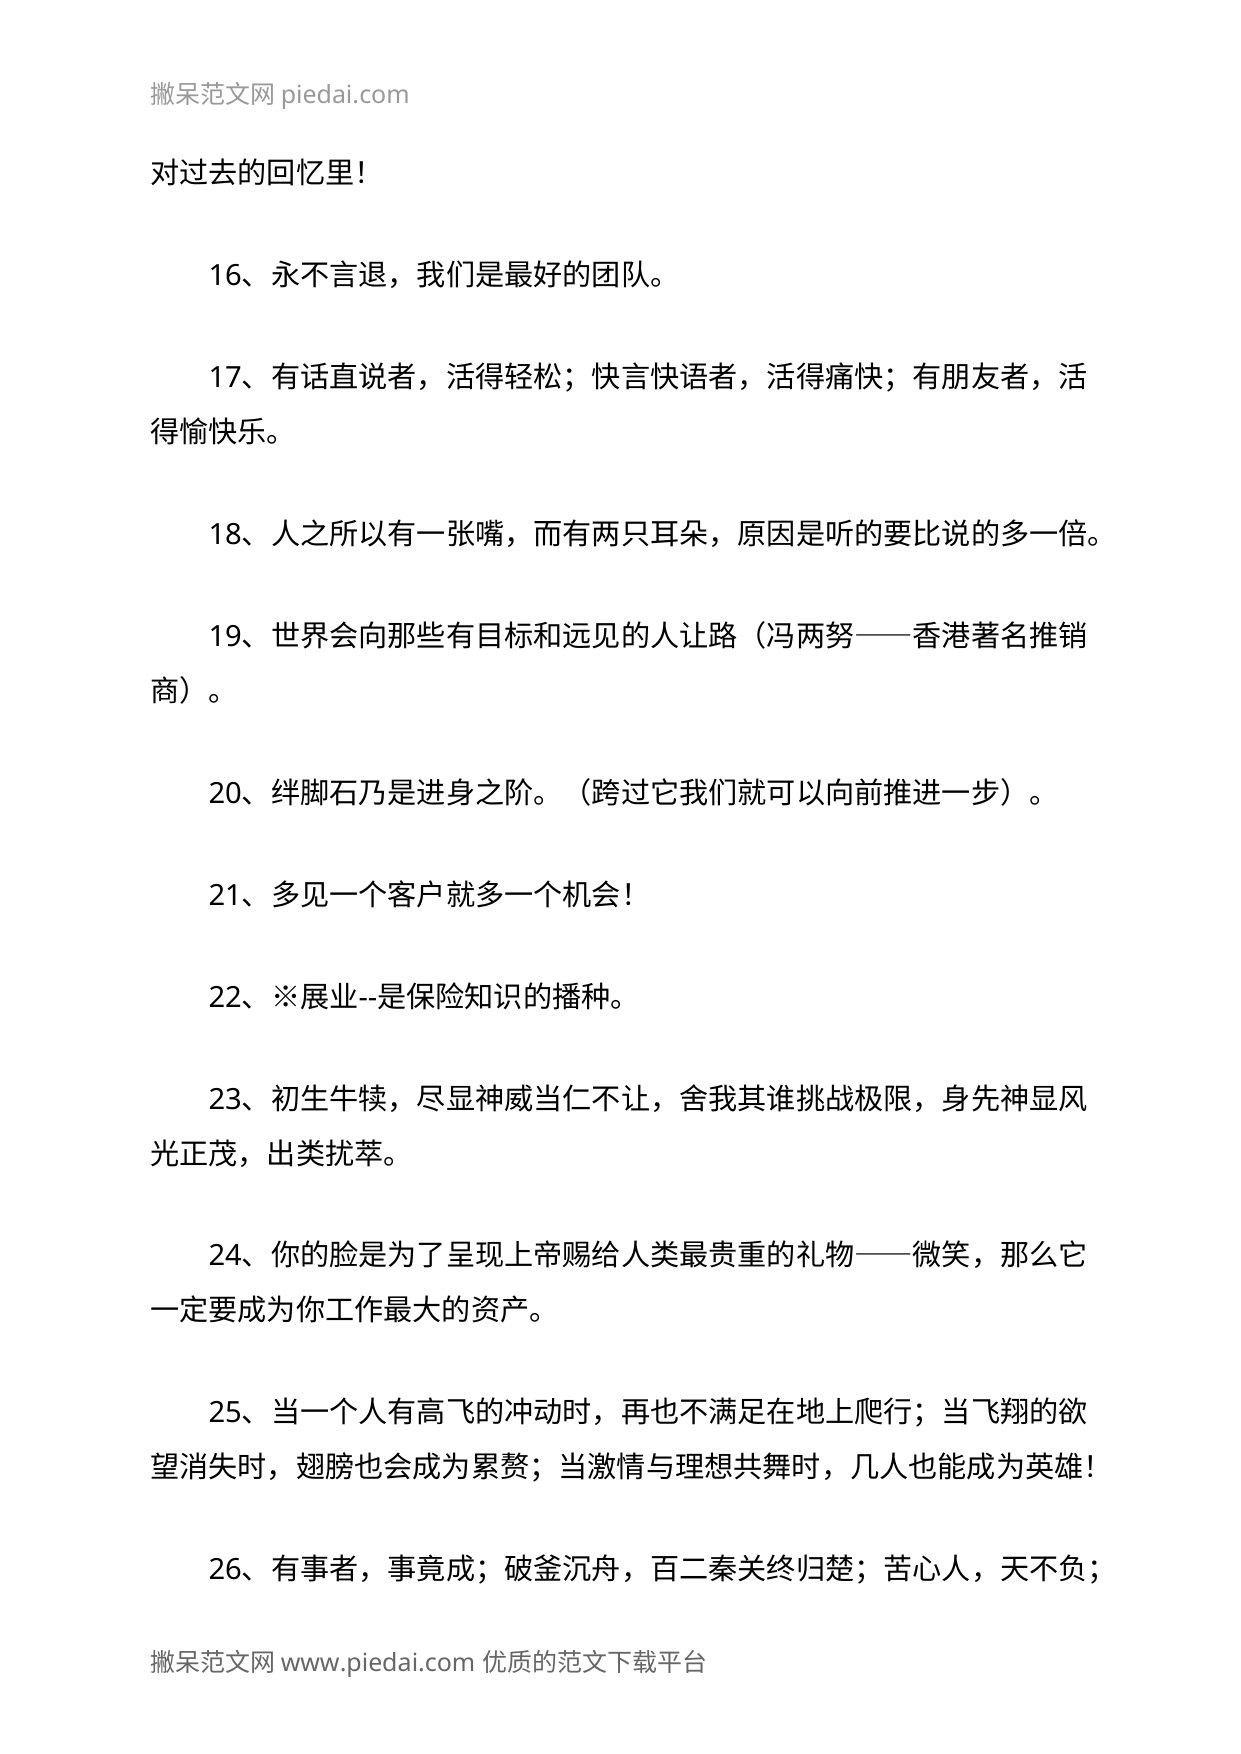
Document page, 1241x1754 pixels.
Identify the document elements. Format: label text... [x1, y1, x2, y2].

text 19、世界会向那些有目标和远见的人让路（冯两努——香港著名推销商）。 [150, 612, 1090, 710]
text 18、人之所以有一张嘴，而有两只耳朵，原因是听的要比说的多一倍。 [150, 511, 1090, 553]
text 22、※展业--是保险知识的播种。 [150, 973, 1090, 1016]
text 21、多见一个客户就多一个机会！ [150, 871, 1090, 914]
text 24、你的脸是为了呈现上帝赐给人类最贵重的礼物——微笑，那么它一定要成为你工作最大的资产。 [150, 1232, 1090, 1329]
text 23、初生牛犊，尽显神威当仁不让，舍我其谁挑战极限，身先神显风光正茂，出类扰萃。 [150, 1075, 1090, 1172]
text 25、当一个人有高飞的冲动时，再也不满足在地上爬行；当飞翔的欲望消失时，翅膀也会成为累赘；当激情与理想共舞时，几人也能成为英雄！ [150, 1389, 1090, 1486]
text 20、绊脚石乃是进身之阶。（跨过它我们就可以向前推进一步）。 [150, 769, 1090, 812]
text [150, 1546, 1090, 1588]
text 16、永不言退，我们是最好的团队。 [150, 252, 1090, 294]
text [150, 150, 1090, 192]
text 17、有话直说者，活得轻松；快言快语者，活得痛快；有朋友者，活得愉快乐。 [150, 354, 1090, 451]
